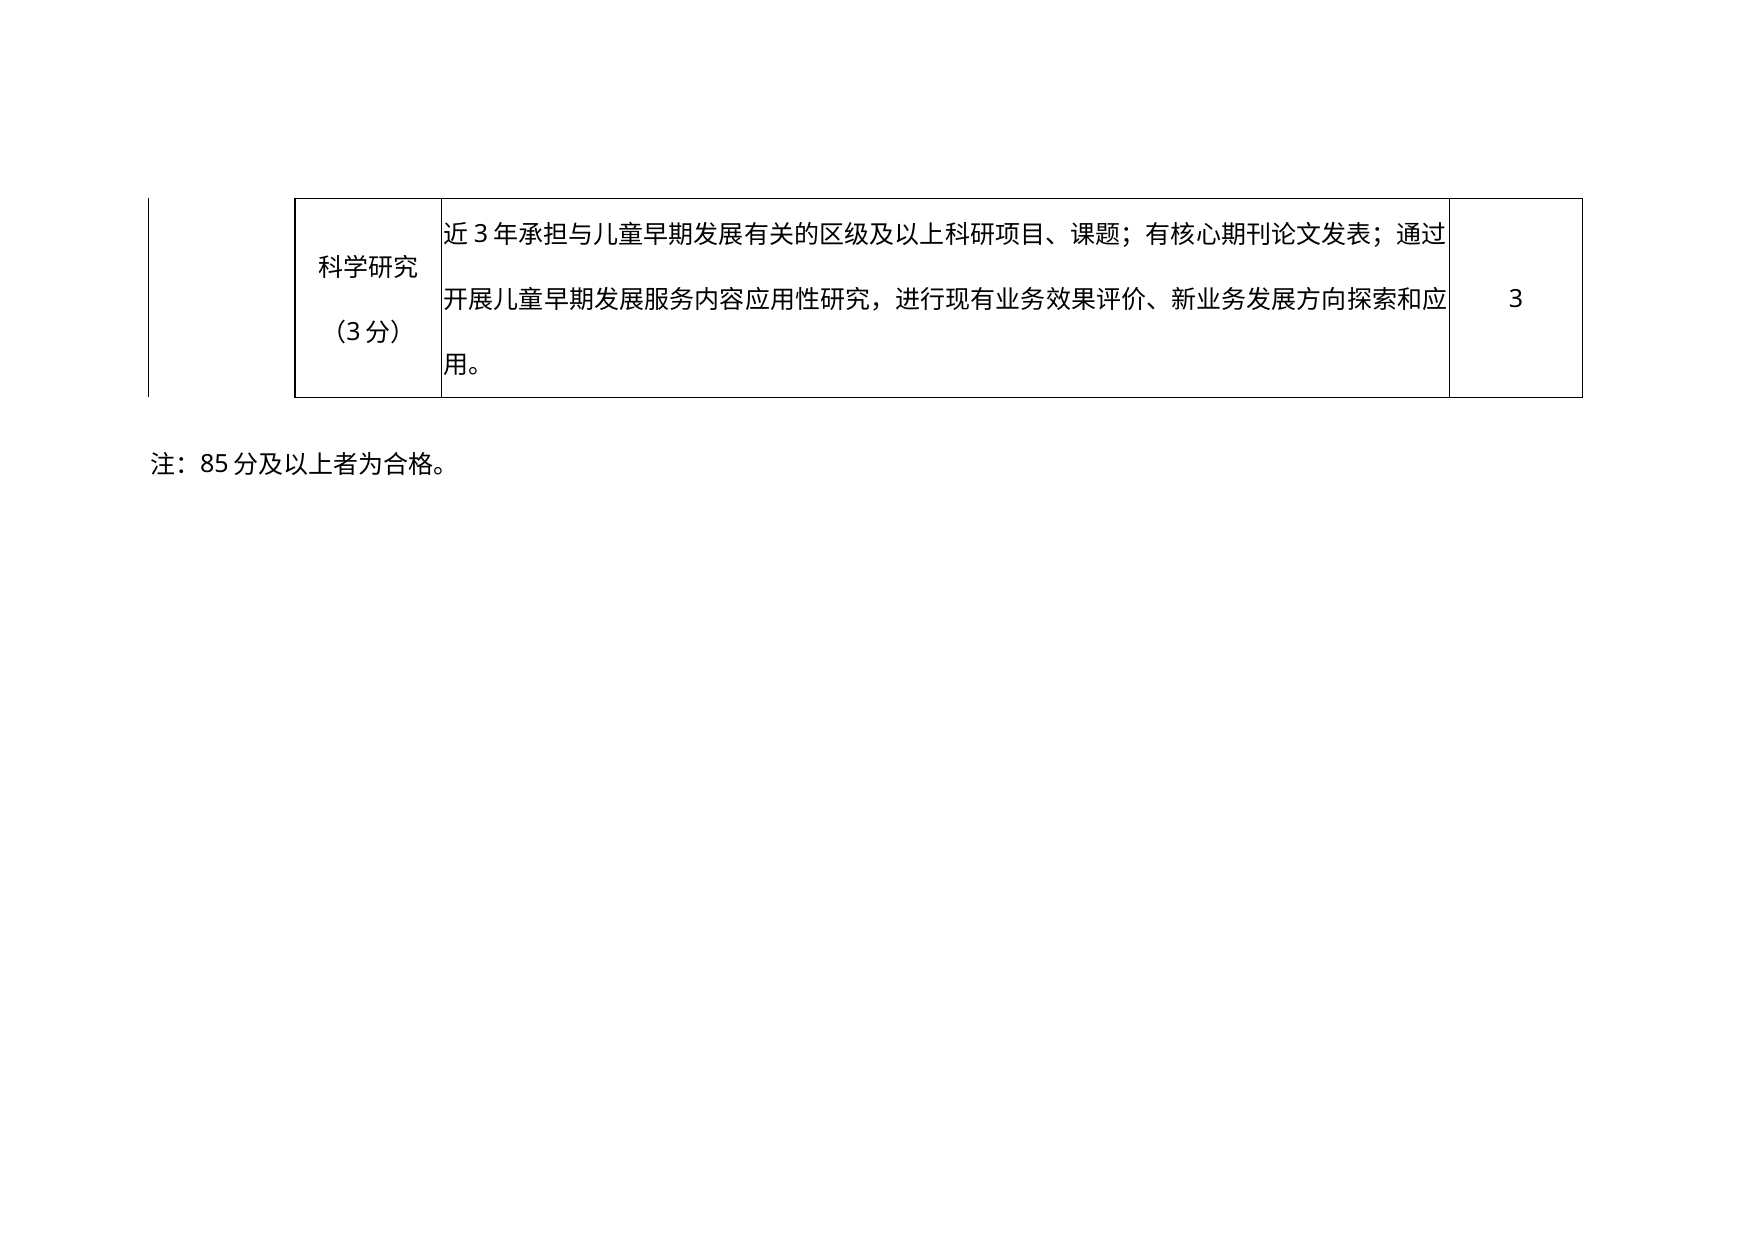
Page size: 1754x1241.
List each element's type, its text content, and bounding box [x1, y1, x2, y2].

table_cell 3 [1450, 199, 1582, 397]
table_cell 科学研究 （3分） [296, 199, 441, 397]
text 注：85分及以上者为合格。 [150, 430, 1604, 495]
table_cell 近3年承担与儿童早期发展有关的区级及以上科研项目、课题；有核心期刊论文发表；通过开展儿童早期发展服务内容应用性研究，进行现有业务效果评价、新业务发展方向探索和应用。 [442, 199, 1449, 397]
